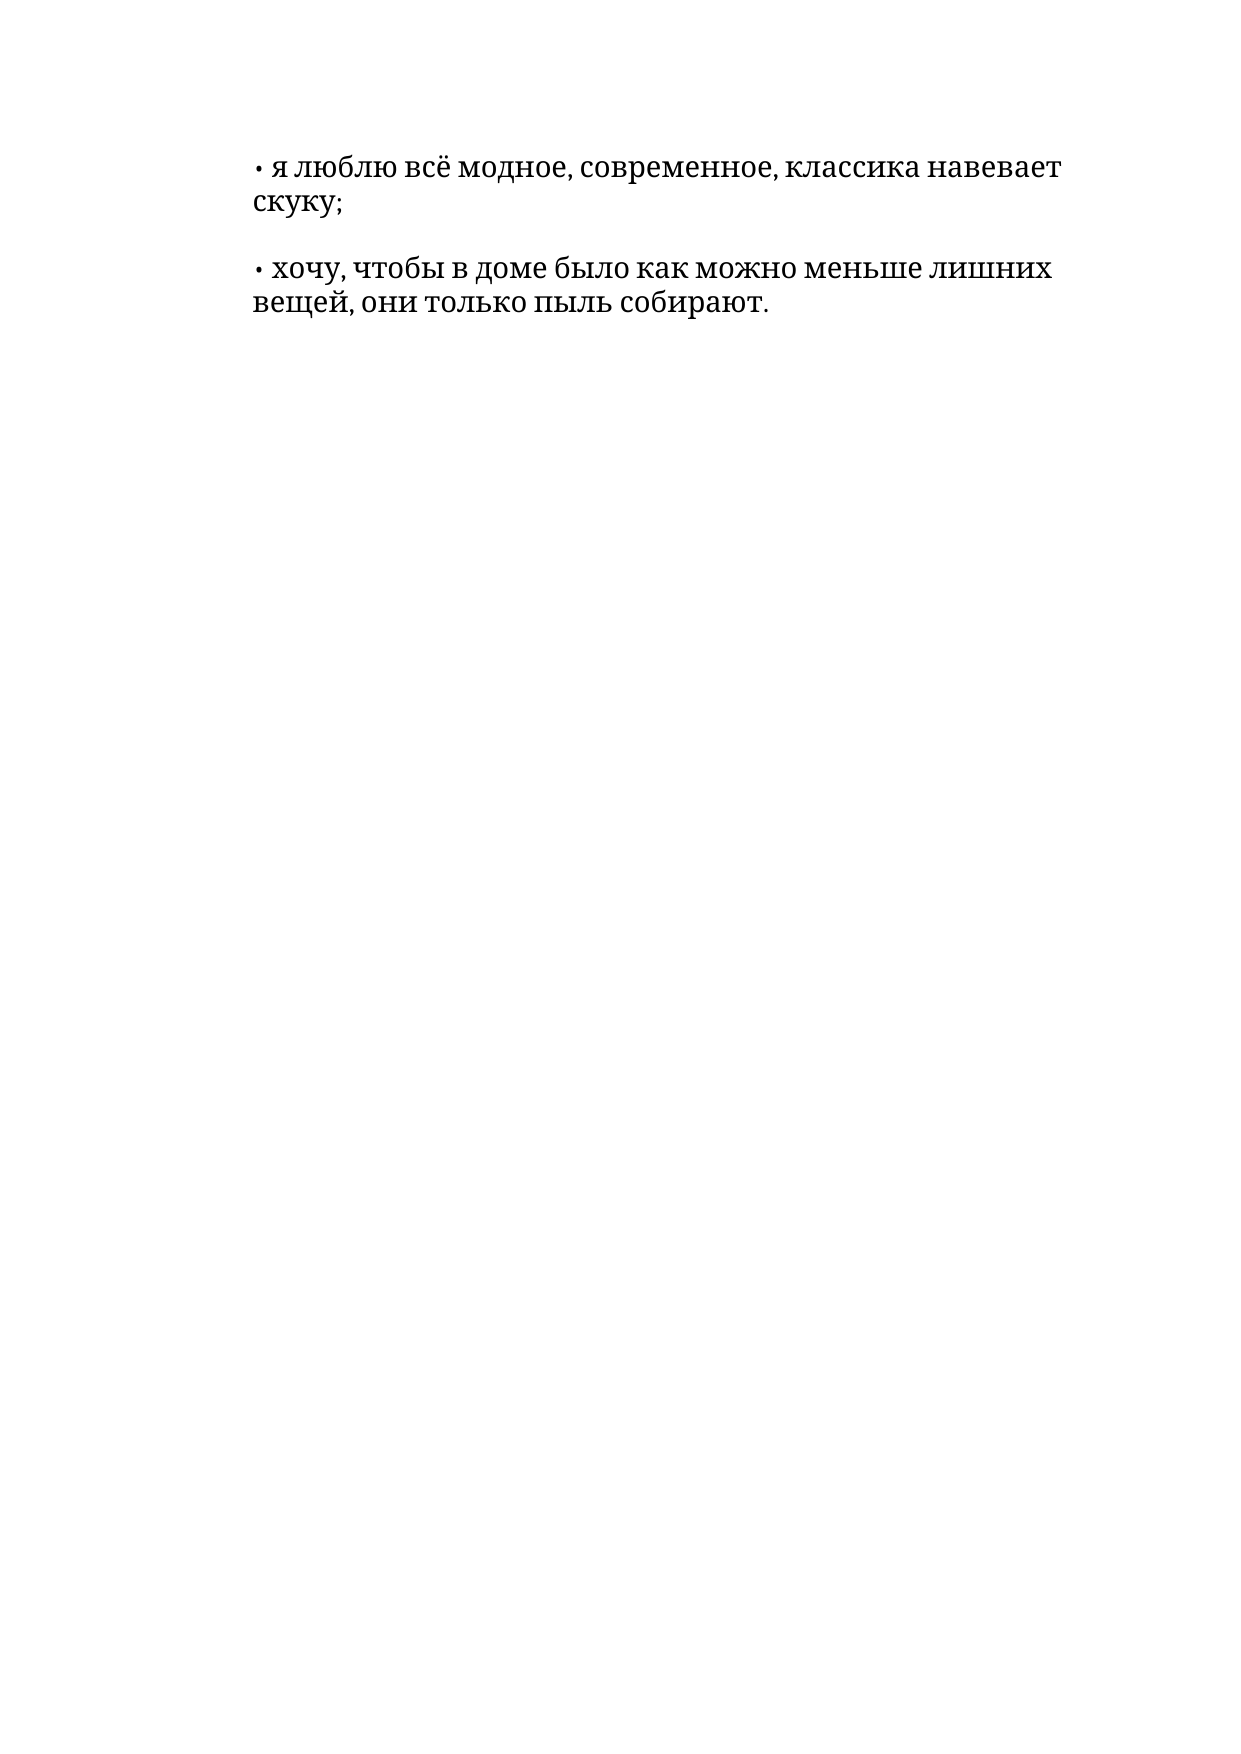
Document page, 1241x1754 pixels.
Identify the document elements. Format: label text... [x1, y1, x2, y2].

text • хочу, чтобы в доме было как можно меньше лишних вещей, они только пыль собирают. [252, 219, 1152, 319]
text • я люблю всё модное, современное, классика навевает скуку; [252, 118, 1152, 219]
